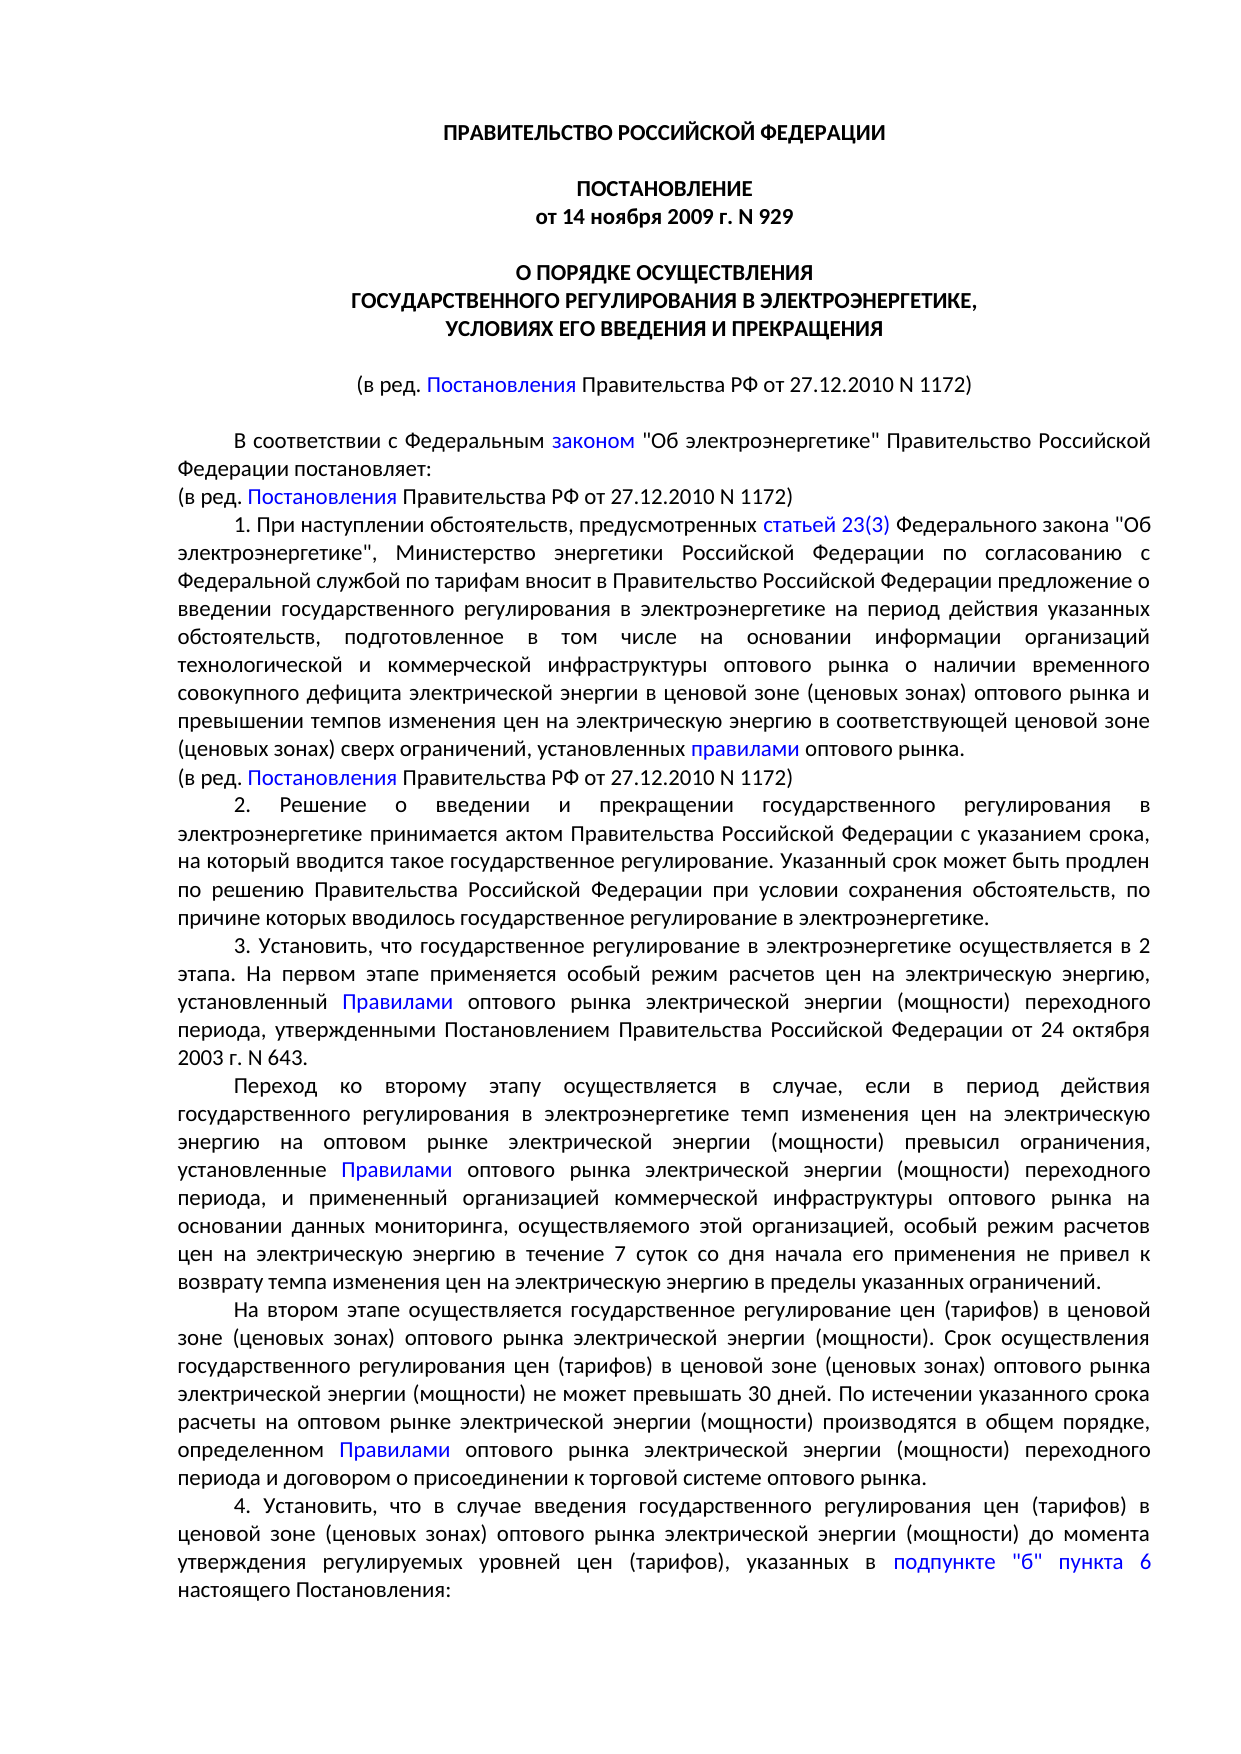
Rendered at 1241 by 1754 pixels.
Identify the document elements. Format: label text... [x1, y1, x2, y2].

title ГОСУДАРСТВЕННОГО РЕГУЛИРОВАНИЯ В ЭЛЕКТРОЭНЕРГЕТИКЕ, [177, 286, 1152, 314]
text (в ред. Постановления Правительства РФ от 27.12.2010 N 1172) [177, 482, 1152, 510]
title ПОСТАНОВЛЕНИЕ [177, 174, 1152, 202]
text Переход ко второму этапу осуществляется в случае, если в период действия государственного регулирования в электроэнергетике темп изменения цен на электрическую энергию на оптовом рынке электрической энергии (мощности) превысил ограничения, установленные Правилами оптового рынка электрической энергии (мощности) переходного периода, и примененный организацией коммерческой инфраструктуры оптового рынка на основании данных мониторинга, осуществляемого этой организацией, особый режим расчетов цен на электрическую энергию в течение 7 суток со дня начала его применения не привел к возврату темпа изменения цен на электрическую энергию в пределы указанных ограничений. [177, 1071, 1152, 1295]
text 4. Установить, что в случае введения государственного регулирования цен (тарифов) в ценовой зоне (ценовых зонах) оптового рынка электрической энергии (мощности) до момента утверждения регулируемых уровней цен (тарифов), указанных в подпункте "б" пункта 6 настоящего Постановления: [177, 1491, 1152, 1603]
text (в ред. Постановления Правительства РФ от 27.12.2010 N 1172) [177, 763, 1152, 791]
text 3. Установить, что государственное регулирование в электроэнергетике осуществляется в 2 этапа. На первом этапе применяется особый режим расчетов цен на электрическую энергию, установленный Правилами оптового рынка электрической энергии (мощности) переходного периода, утвержденными Постановлением Правительства Российской Федерации от 24 октября 2003 г. N 643. [177, 931, 1152, 1071]
text В соответствии с Федеральным законом "Об электроэнергетике" Правительство Российской Федерации постановляет: [177, 426, 1152, 482]
title УСЛОВИЯХ ЕГО ВВЕДЕНИЯ И ПРЕКРАЩЕНИЯ [177, 314, 1152, 342]
text 2. Решение о введении и прекращении государственного регулирования в электроэнергетике принимается актом Правительства Российской Федерации с указанием срока, на который вводится такое государственное регулирование. Указанный срок может быть продлен по решению Правительства Российской Федерации при условии сохранения обстоятельств, по причине которых вводилось государственное регулирование в электроэнергетике. [177, 791, 1152, 931]
title О ПОРЯДКЕ ОСУЩЕСТВЛЕНИЯ [177, 258, 1152, 286]
text 1. При наступлении обстоятельств, предусмотренных статьей 23(3) Федерального закона "Об электроэнергетике", Министерство энергетики Российской Федерации по согласованию с Федеральной службой по тарифам вносит в Правительство Российской Федерации предложение о введении государственного регулирования в электроэнергетике на период действия указанных обстоятельств, подготовленное в том числе на основании информации организаций технологической и коммерческой инфраструктуры оптового рынка о наличии временного совокупного дефицита электрической энергии в ценовой зоне (ценовых зонах) оптового рынка и превышении темпов изменения цен на электрическую энергию в соответствующей ценовой зоне (ценовых зонах) сверх ограничений, установленных правилами оптового рынка. [177, 510, 1152, 763]
text На втором этапе осуществляется государственное регулирование цен (тарифов) в ценовой зоне (ценовых зонах) оптового рынка электрической энергии (мощности). Срок осуществления государственного регулирования цен (тарифов) в ценовой зоне (ценовых зонах) оптового рынка электрической энергии (мощности) не может превышать 30 дней. По истечении указанного срока расчеты на оптовом рынке электрической энергии (мощности) производятся в общем порядке, определенном Правилами оптового рынка электрической энергии (мощности) переходного периода и договором о присоединении к торговой системе оптового рынка. [177, 1295, 1152, 1491]
title от 14 ноября 2009 г. N 929 [177, 202, 1152, 230]
text (в ред. Постановления Правительства РФ от 27.12.2010 N 1172) [177, 370, 1152, 398]
title ПРАВИТЕЛЬСТВО РОССИЙСКОЙ ФЕДЕРАЦИИ [177, 118, 1152, 146]
